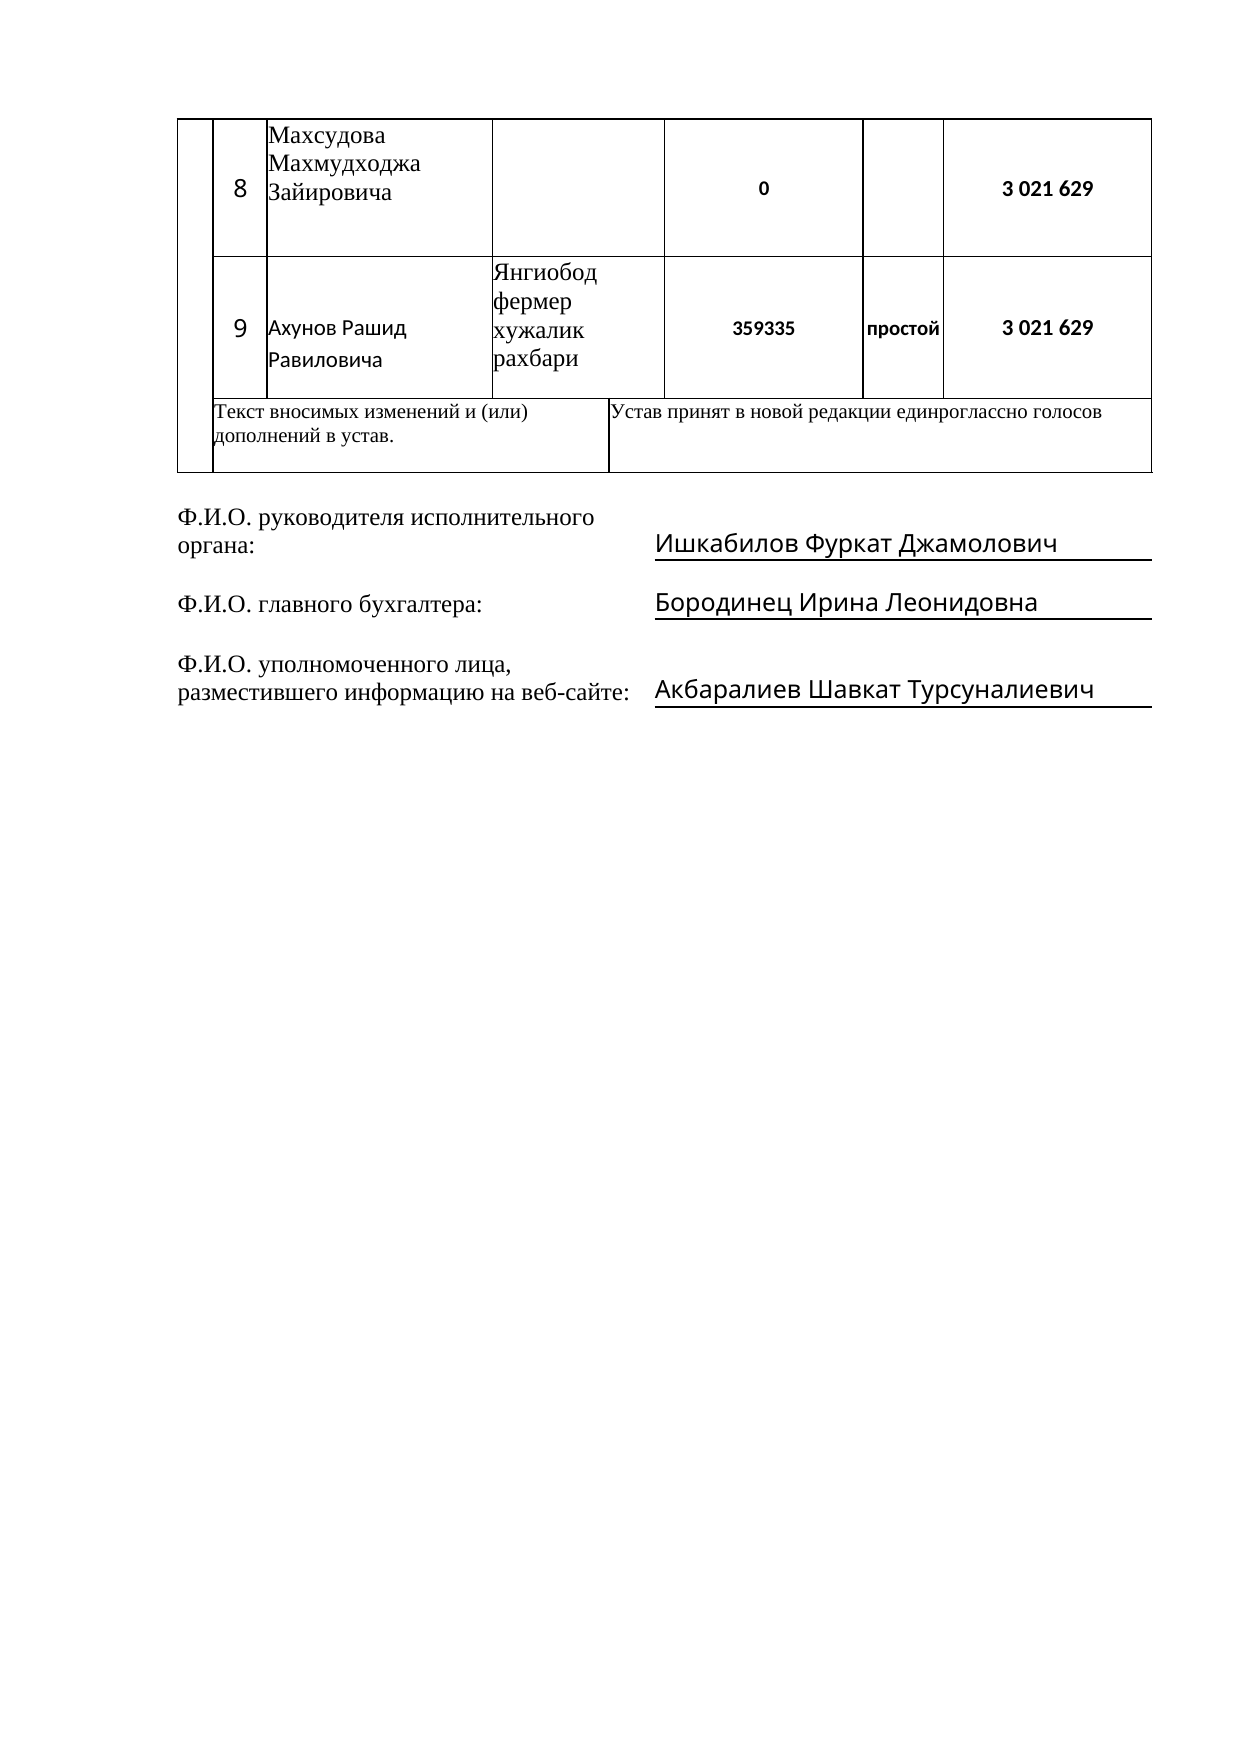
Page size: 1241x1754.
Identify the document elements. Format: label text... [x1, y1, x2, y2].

table_cell Ф.И.О. главного бухгалтера: [177, 559, 654, 618]
table_cell 9 [214, 257, 266, 398]
table_cell [493, 120, 664, 256]
table_cell Устав принят в новой редакции единроглассно голосов [610, 399, 1151, 471]
table_cell 359335 [665, 257, 862, 398]
table_cell Ф.И.О. уполномоченного лица, разместившего информацию на веб-сайте: [177, 618, 654, 706]
table_cell Янгиобод фермер хужалик рахбари [493, 257, 664, 398]
table_header Ишкабилов Фуркат Джамолович [655, 502, 1152, 559]
table_cell 3 021 629 [944, 257, 1151, 398]
table_cell 3 021 629 [944, 120, 1151, 256]
table_cell [864, 120, 943, 256]
table_cell 0 [665, 120, 862, 256]
table_cell Акбаралиев Шавкат Турсуналиевич [655, 620, 1152, 706]
table_cell простой [864, 257, 943, 398]
table_cell Бородинец Ирина Леонидовна [655, 561, 1152, 618]
table_header Ф.И.О. руководителя исполнительного органа: [177, 502, 654, 559]
table_cell 8 [214, 120, 266, 256]
table_cell Ахунов Рашид Равиловича [268, 257, 492, 398]
table_cell Текст вносимых изменений и (или) дополнений в устав. [214, 399, 608, 471]
table_cell Махсудова Махмудходжа Зайировича [268, 120, 492, 256]
